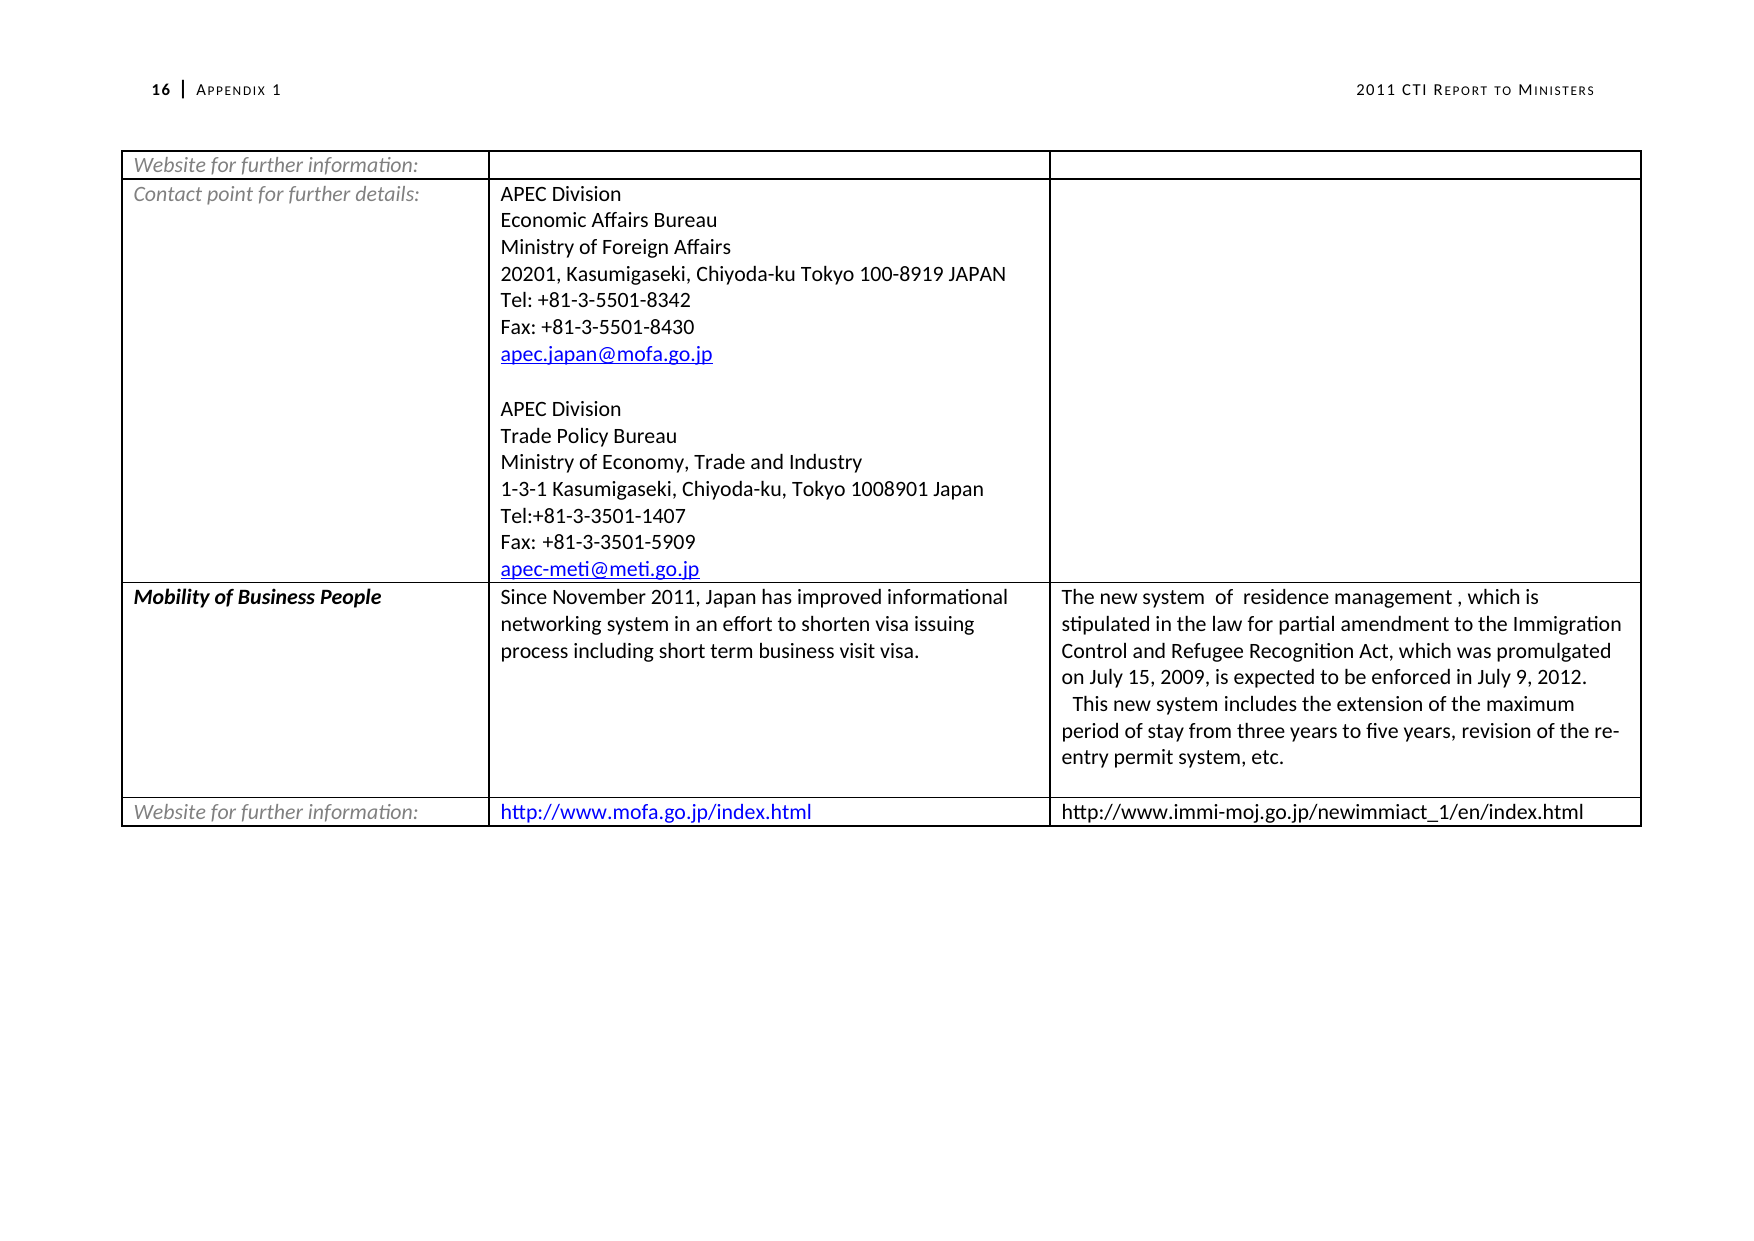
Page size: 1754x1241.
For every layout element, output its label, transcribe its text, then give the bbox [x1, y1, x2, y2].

table_cell Contact point for further details: [123, 180, 488, 582]
table_cell The new system of residence management , which is stipulated in the law for partial amendment to the Immigration Control and Refugee Recognition Act, which was promulgated on July 15, 2009, is expected to be enforced in July 9, 2012. This new system includes the extension of the maximum period of stay from three years to five years, revision of the re-entry permit system, etc. [1051, 583, 1640, 797]
table_cell Since November 2011, Japan has improved informational networking system in an effort to shorten visa issuing process including short term business visit visa. [490, 583, 1049, 797]
table_cell [490, 152, 1049, 178]
table_cell http://www.immi-moj.go.jp/newimmiact_1/en/index.html [1051, 798, 1640, 825]
table_cell [1051, 152, 1640, 178]
table_cell http://www.mofa.go.jp/index.html [490, 798, 1049, 825]
table_cell Website for further information: [123, 152, 488, 178]
table_cell Mobility of Business People [123, 583, 488, 797]
table_cell Website for further information: [123, 798, 488, 825]
table_cell APEC Division Economic Affairs Bureau Ministry of Foreign Affairs 20201, Kasumigaseki, Chiyoda-ku Tokyo 100-8919 JAPAN Tel: +81-3-5501-8342 Fax: +81-3-5501-8430 apec.japan@mofa.go.jp APEC Division Trade Policy Bureau Ministry of Economy, Trade and Industry 1-3-1 Kasumigaseki, Chiyoda-ku, Tokyo 1008901 Japan Tel:+81-3-3501-1407 Fax: +81-3-3501-5909 apec-meti@meti.go.jp [490, 180, 1049, 582]
table_cell [1051, 180, 1640, 582]
